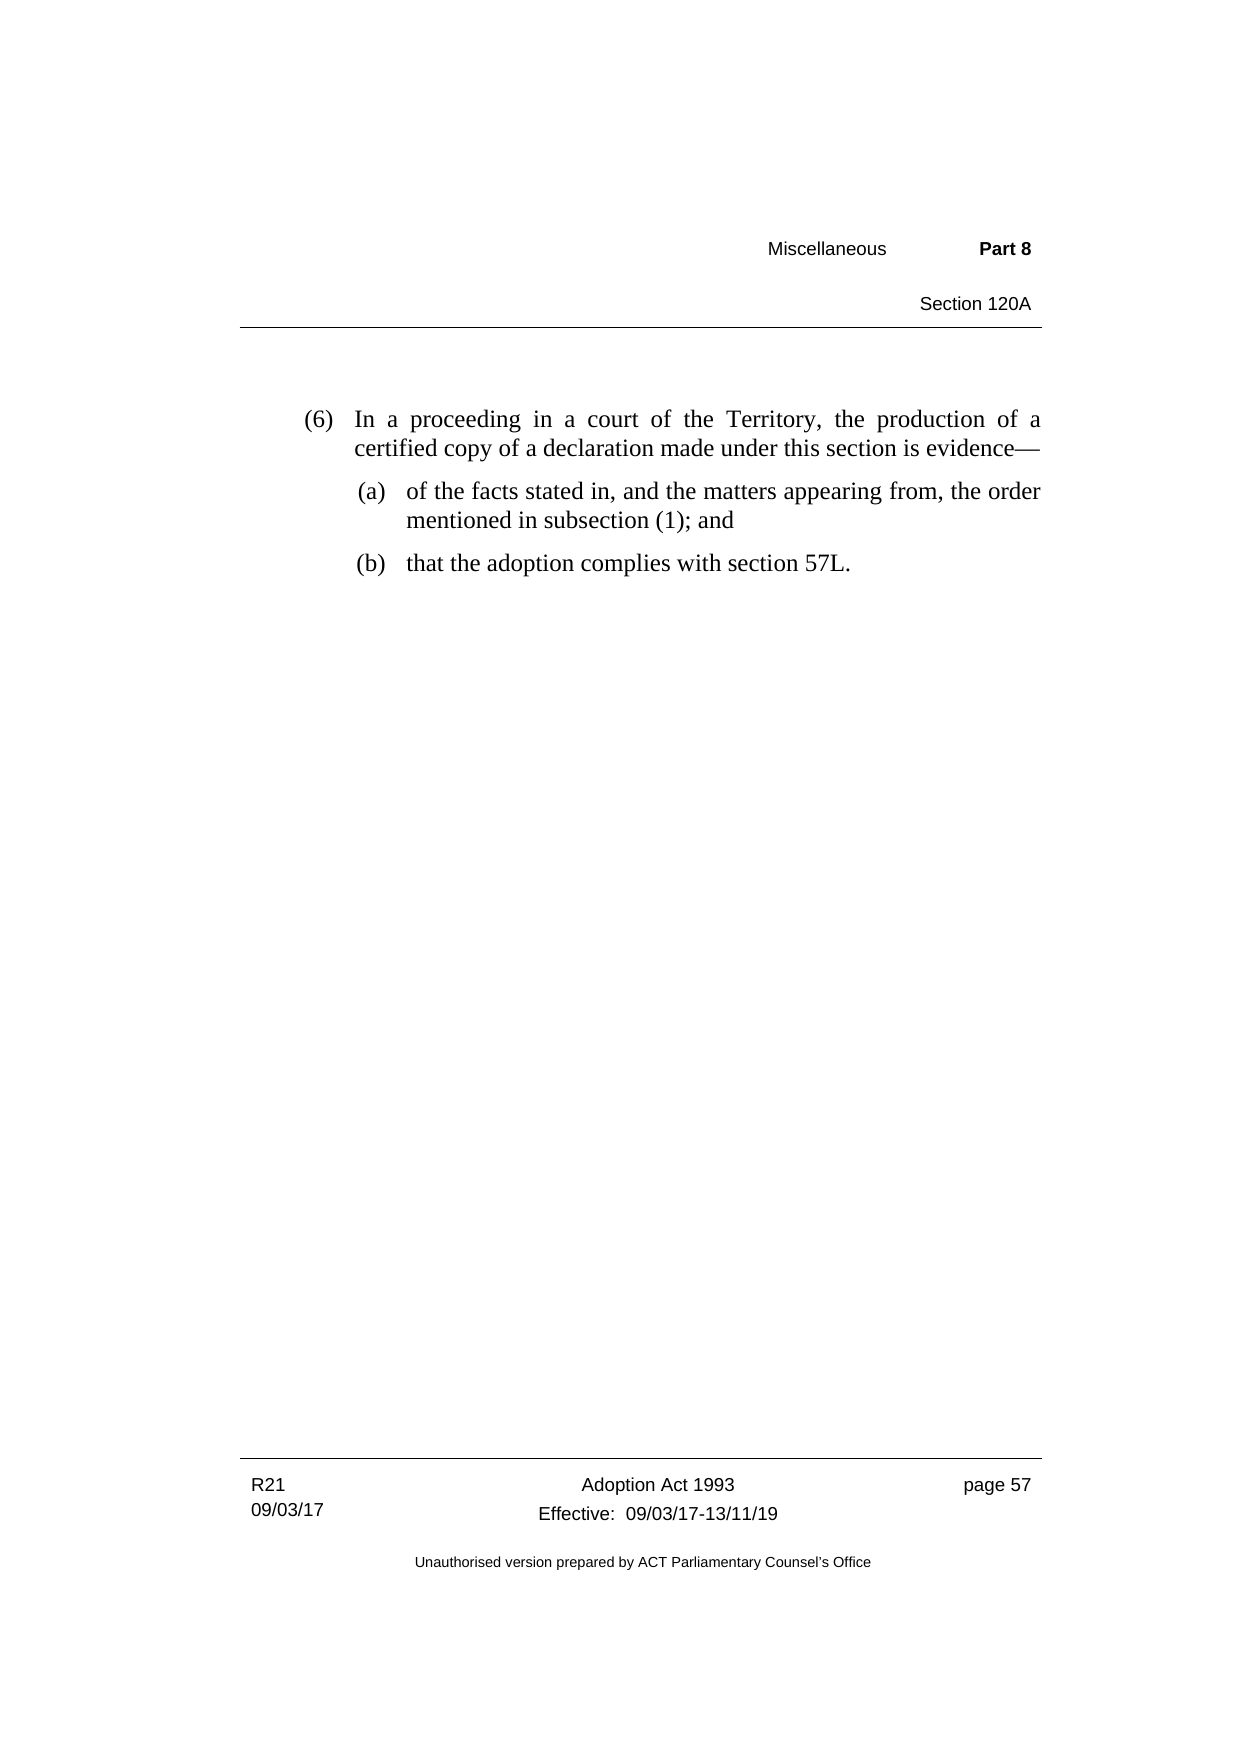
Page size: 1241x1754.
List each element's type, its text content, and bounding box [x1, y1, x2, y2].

text (a) of the facts stated in, and the matters appearing from, the order mentioned in subsection (1); and [239, 476, 1042, 534]
text (b) that the adoption complies with section 57L. [239, 548, 1042, 577]
text (6) In a proceeding in a court of the Territory, the production of a certified copy of a declaration made under this section is evidence— [239, 404, 1042, 462]
